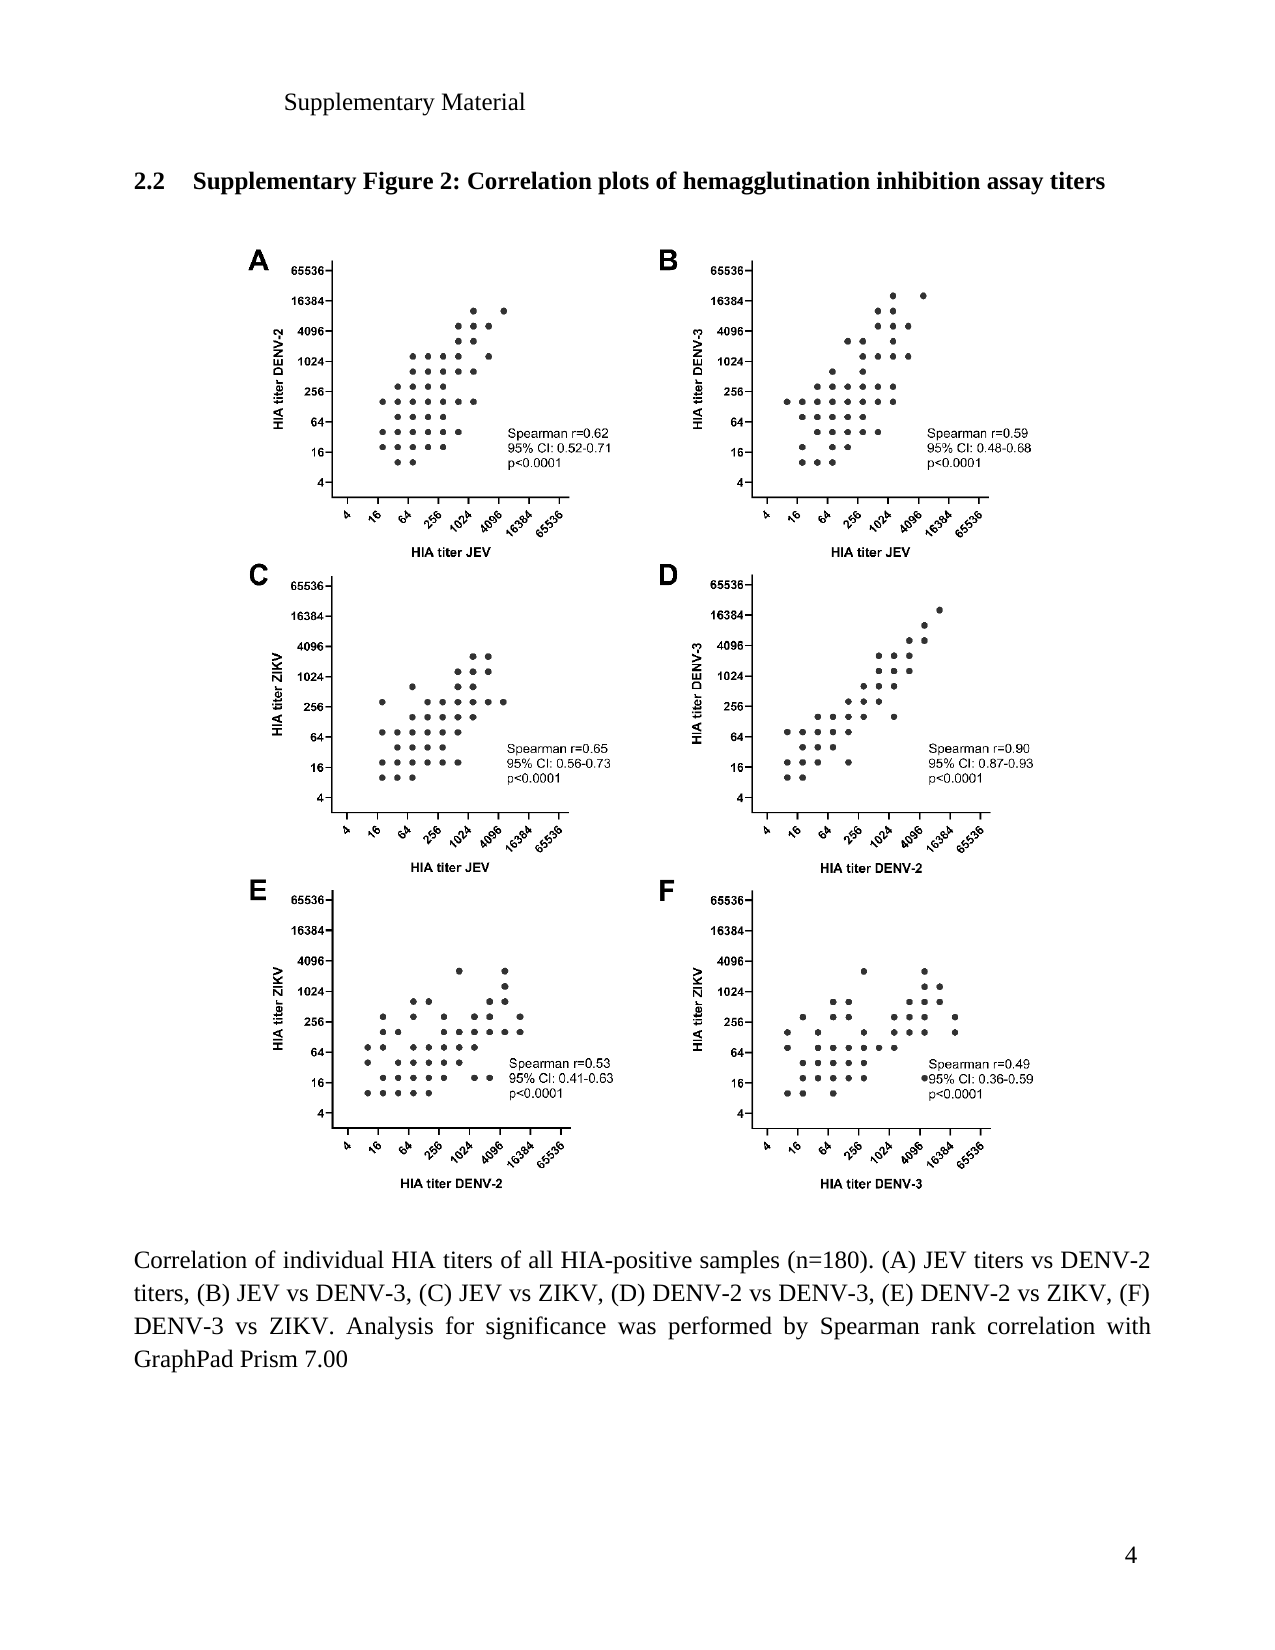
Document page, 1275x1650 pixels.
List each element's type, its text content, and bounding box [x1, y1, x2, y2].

text Correlation of individual HIA titers of all HIA-positive samples (n=180). (A) JEV titers vs DENV-2 titers, (B) JEV vs DENV-3, (C) JEV vs ZIKV, (D) DENV-2 vs DENV-3, (E) DENV-2 vs ZIKV, (F) DENV-3 vs ZIKV. Analysis for significance was performed by Spearman rank correlation with GraphPad Prism 7.00 [133, 1245, 1152, 1373]
picture [233, 224, 1059, 1217]
subtitle Supplementary Figure 2: Correlation plots of hemagglutination inhibition assay titers [133, 166, 1152, 195]
